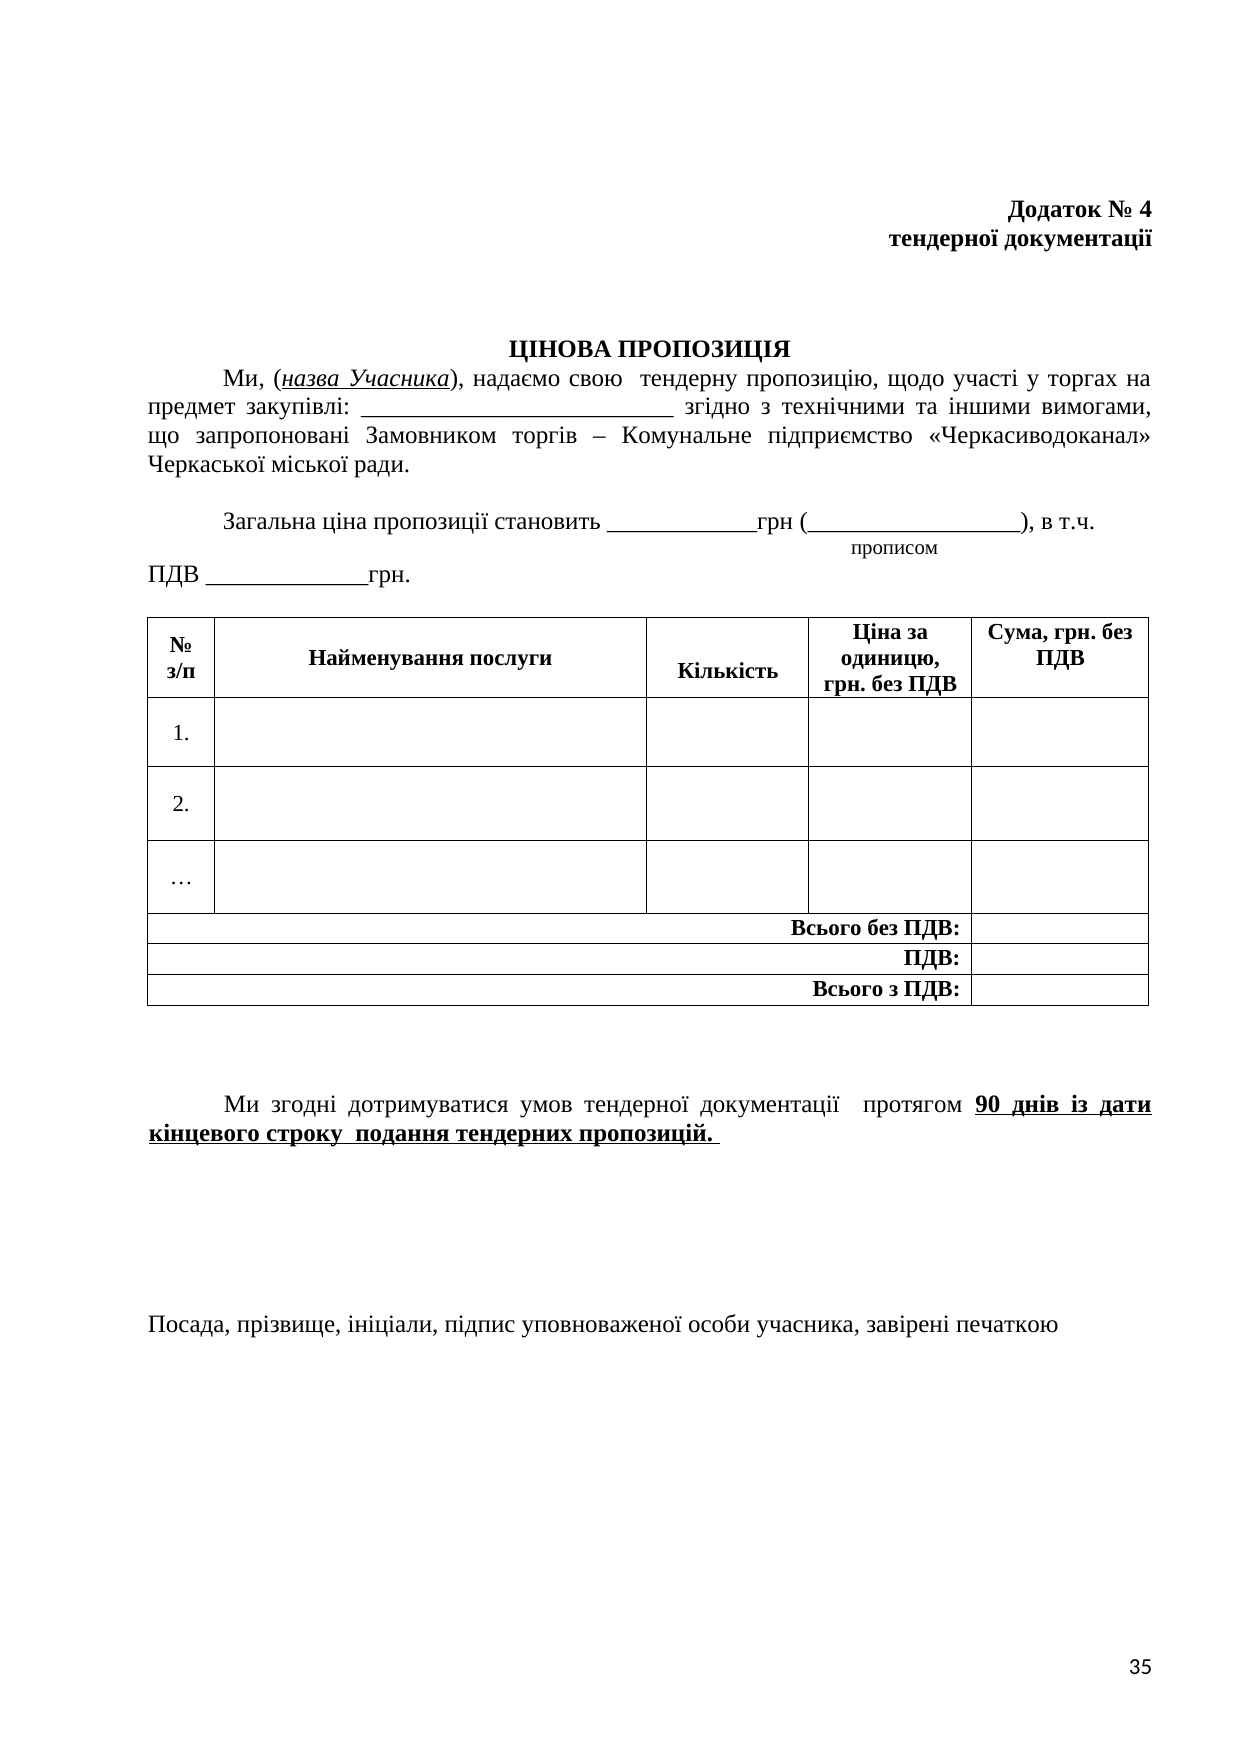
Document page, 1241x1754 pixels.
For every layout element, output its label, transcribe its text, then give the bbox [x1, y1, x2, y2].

text ПДВ _____________грн. [148, 559, 1152, 588]
table_cell 2. [148, 767, 214, 839]
table_cell [972, 698, 1148, 766]
table_cell 1. [148, 698, 214, 766]
text Загальна ціна пропозиції становить ____________грн (_________________), в т.ч. [148, 506, 1152, 535]
table_cell ПДВ: [148, 944, 971, 974]
text Посада, прізвище, ініціали, підпис уповноваженої особи учасника, завірені печаткою [148, 1309, 1152, 1338]
table_cell Всього без ПДВ: [148, 914, 971, 943]
table_cell … [148, 841, 214, 912]
table_cell [972, 767, 1148, 839]
text Ми згодні дотримуватися умов тендерної документації протягом 90 днів із дати кінцевого строку подання тендерних пропозицій. [149, 1089, 1152, 1146]
table_cell [215, 698, 646, 766]
table_cell [215, 767, 646, 839]
table_cell [809, 698, 971, 766]
table_cell [809, 767, 971, 839]
text прописом [148, 535, 1152, 559]
table_cell [647, 698, 808, 766]
table_cell [809, 841, 971, 912]
text Додаток № 4 [148, 194, 1152, 223]
table_header Сума, грн. без ПДВ [972, 618, 1148, 697]
table_header Кількість [647, 618, 808, 697]
table_header Ціна за одиницю, грн. без ПДВ [809, 618, 971, 697]
table_cell [647, 767, 808, 839]
text тендерної документації [148, 223, 1152, 251]
table_cell [972, 841, 1148, 912]
table_cell [215, 841, 646, 912]
text ЦІНОВА ПРОПОЗИЦІЯ [148, 334, 1152, 363]
table_cell Всього з ПДВ: [148, 975, 971, 1005]
table_cell [972, 914, 1148, 943]
table_cell [972, 944, 1148, 974]
table_cell [647, 841, 808, 912]
table_cell [972, 975, 1148, 1005]
table_header Найменування послуги [215, 618, 646, 697]
table_header № з/п [148, 618, 214, 697]
text Ми, (назва Учасника), надаємо свою тендерну пропозицію, щодо участі у торгах на предмет закупівлі: _________________________ згідно з технічними та іншими вимогами, що запропоновані Замовником торгів – Комунальне підприємство «Черкасиводоканал» Черкаської міської ради. [148, 363, 1152, 478]
